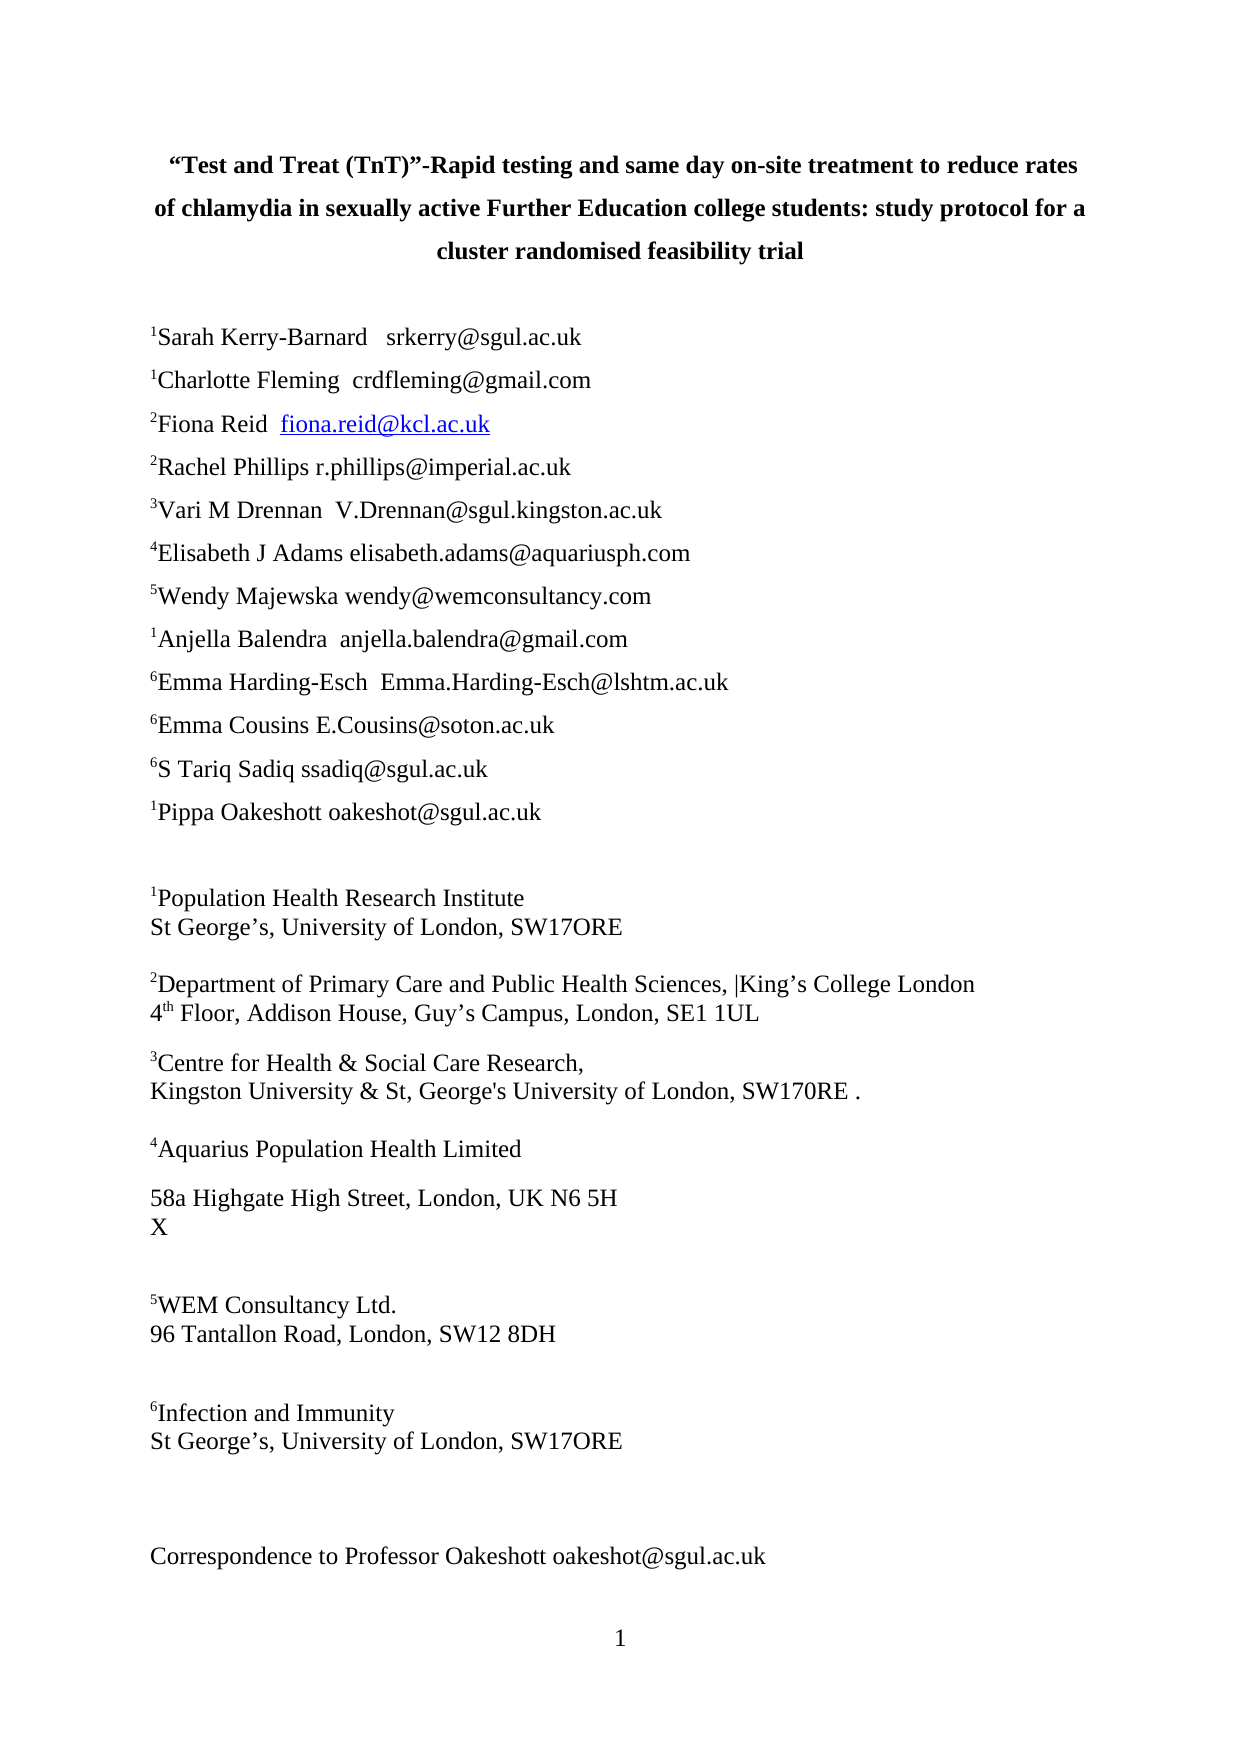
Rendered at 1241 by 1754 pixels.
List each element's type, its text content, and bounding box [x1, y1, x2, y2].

text Kingston University & St, George's University of London, SW170RE . [150, 1076, 1090, 1105]
text 1Charlotte Fleming crdfleming@gmail.com [150, 366, 1090, 394]
table_header 4Aquarius Population Health Limited [150, 1105, 635, 1183]
text 3Centre for Health & Social Care Research, [150, 1048, 1090, 1076]
text 4th Floor, Addison House, Guy’s Campus, London, SE1 1UL [150, 998, 1090, 1027]
text 2Department of Primary Care and Public Health Sciences, |King’s College London [150, 969, 1090, 998]
text 1Population Health Research Institute [150, 883, 1090, 912]
table_cell 58a Highgate High Street, London, UK N6 5HX [150, 1184, 635, 1262]
text 5Wendy Majewska wendy@wemconsultancy.com [150, 581, 1090, 610]
text St George’s, University of London, SW17ORE [150, 912, 1090, 941]
text 2Fiona Reid fiona.reid@kcl.ac.uk [150, 409, 1090, 437]
text 1Sarah Kerry-Barnard srkerry@sgul.ac.uk [150, 322, 1090, 351]
table_cell 5WEM Consultancy Ltd. 96 Tantallon Road, London, SW12 8DH [150, 1262, 635, 1369]
text 3Vari M Drennan V.Drennan@sgul.kingston.ac.uk [150, 495, 1090, 524]
text “Test and Treat (TnT)”-Rapid testing and same day on-site treatment to reduce rates of chlamydia in sexually active Further Education college students: study protocol for a cluster randomised feasibility trial [150, 150, 1090, 265]
text Correspondence to Professor Oakeshott oakeshot@sgul.ac.uk [150, 1541, 1090, 1570]
text 4Elisabeth J Adams elisabeth.adams@aquariusph.com [150, 538, 1090, 567]
text 6S Tariq Sadiq ssadiq@sgul.ac.uk [150, 754, 1090, 782]
text St George’s, University of London, SW17ORE [150, 1426, 1090, 1455]
text 1Pippa Oakeshott oakeshot@sgul.ac.uk [150, 797, 1090, 826]
text 1Anjella Balendra anjella.balendra@gmail.com [150, 624, 1090, 653]
text 2Rachel Phillips r.phillips@imperial.ac.uk [150, 452, 1090, 481]
text 6Emma Harding-Esch Emma.Harding-Esch@lshtm.ac.uk [150, 667, 1090, 696]
text 6Infection and Immunity [150, 1398, 1090, 1426]
text 6Emma Cousins E.Cousins@soton.ac.uk [150, 711, 1090, 739]
